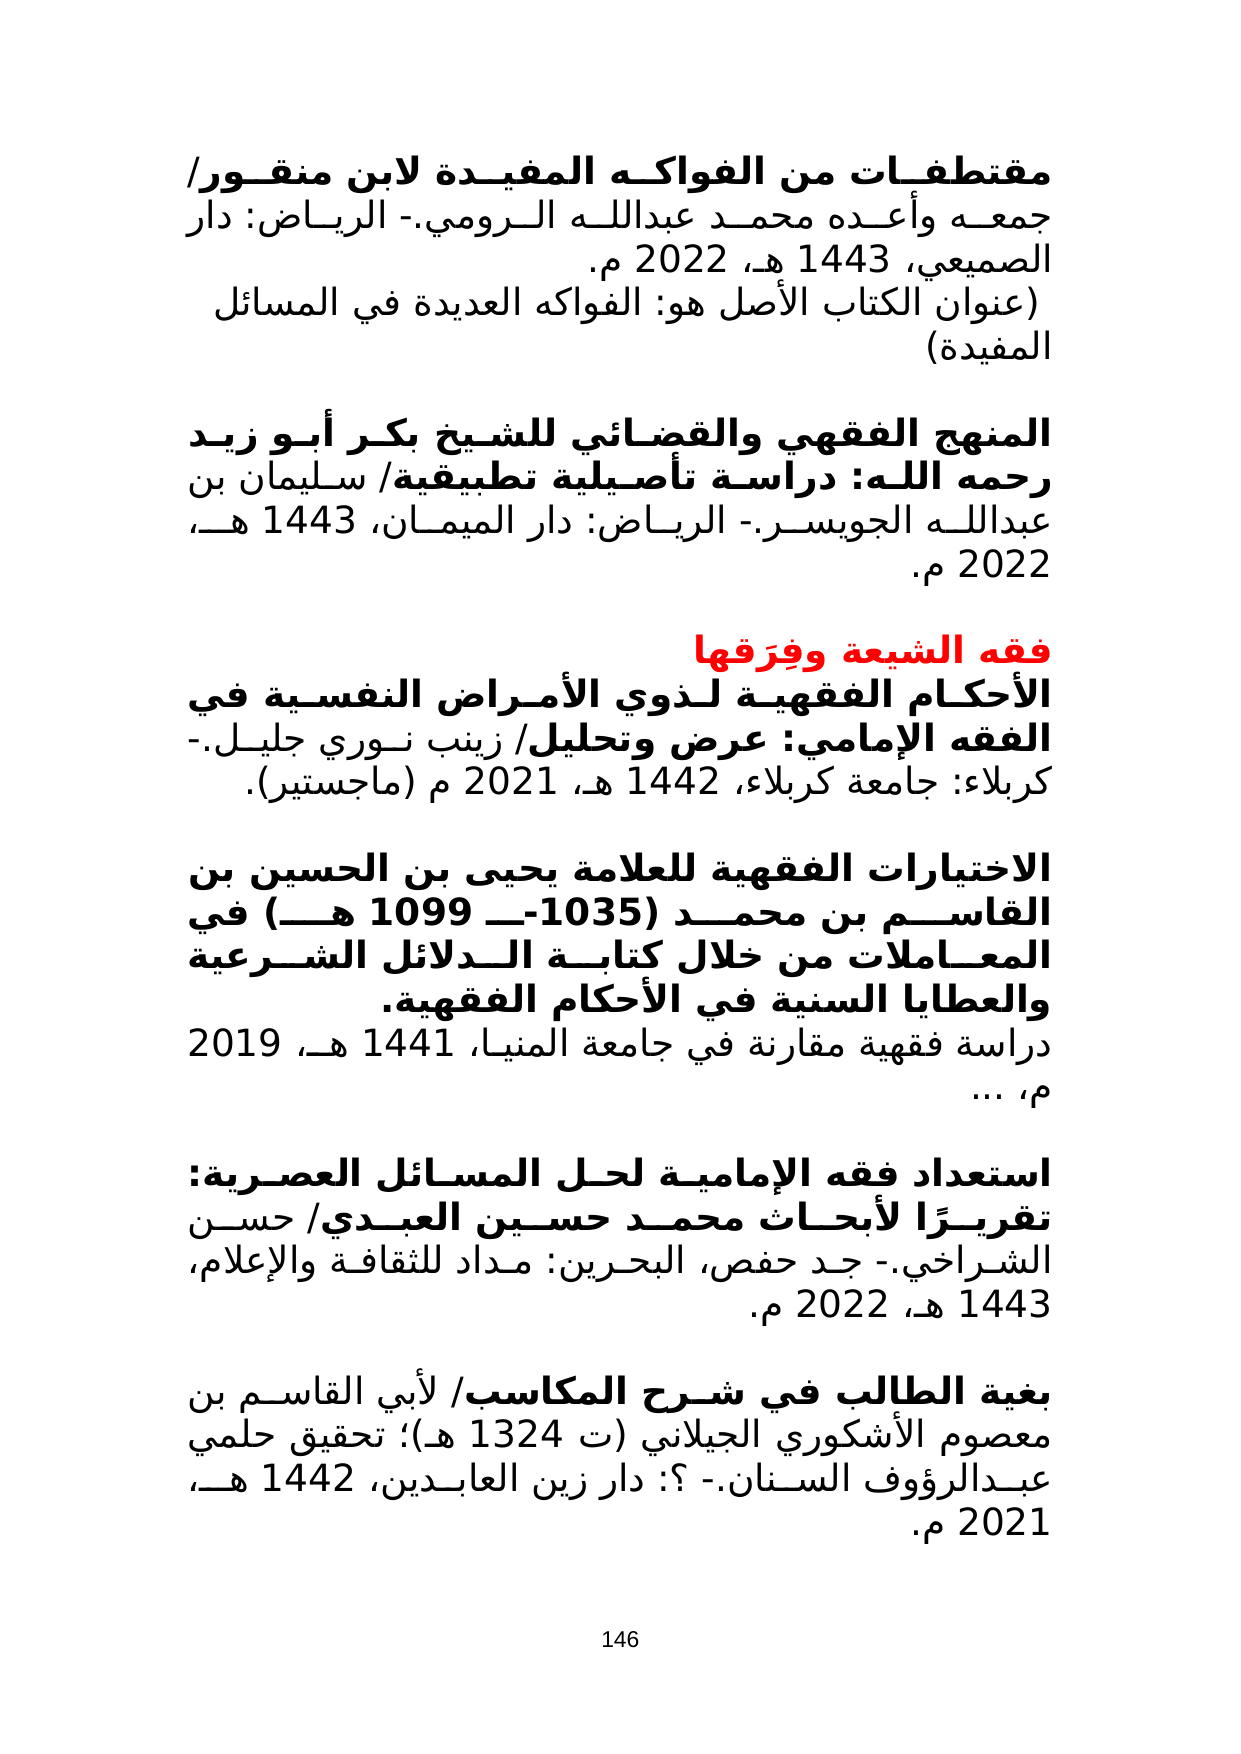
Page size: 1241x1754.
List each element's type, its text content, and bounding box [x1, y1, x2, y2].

text المنهج الفقهي والقضائي للشيخ بكر أبو زيد رحمه الله: دراسة تأصيلية تطبيقية/ سليمان بن عبدالله الجويسر.- الرياض: دار الميمان، 1443 هـ، 2022 م. [187, 411, 1053, 586]
text مقتطفات من الفواكه المفيدة لابن منقور/ جمعه وأعده محمد عبدالله الرومي.- الرياض: دار الصميعي، 1443 هـ، 2022 م. [187, 150, 1053, 281]
text دراسة فقهية مقارنة في جامعة المنيا، 1441 هـ، 2019 م، ... [187, 1021, 1053, 1109]
text استعداد فقه الإمامية لحل المسائل العصرية: تقريرًا لأبحاث محمد حسين العبدي/ حسن الشراخي.- جد حفص، البحرين: مداد للثقافة والإعلام، 1443 هـ، 2022 م. [187, 1152, 1053, 1326]
text بغية الطالب في شرح المكاسب/ لأبي القاسم بن معصوم الأشكوري الجيلاني (ت 1324 هـ)؛ تحقيق حلمي عبدالرؤوف السنان.- ؟: دار زين العابدين، 1442 هـ، 2021 م. [187, 1369, 1053, 1544]
text الأحكام الفقهية لذوي الأمراض النفسية في الفقه الإمامي: عرض وتحليل/ زينب نوري جليل.- كربلاء: جامعة كربلاء، 1442 هـ، 2021 م (ماجستير). [187, 673, 1053, 804]
text (عنوان الكتاب الأصل هو: الفواكه العديدة في المسائل المفيدة) [187, 281, 1053, 368]
text الاختيارات الفقهية للعلامة يحيى بن الحسين بن القاسم بن محمد (1035- 1099 هـ) في المعاملات من خلال كتابة الدلائل الشرعية والعطايا السنية في الأحكام الفقهية. [187, 847, 1053, 1021]
text فقه الشيعة وفِرَقها [187, 629, 1053, 673]
